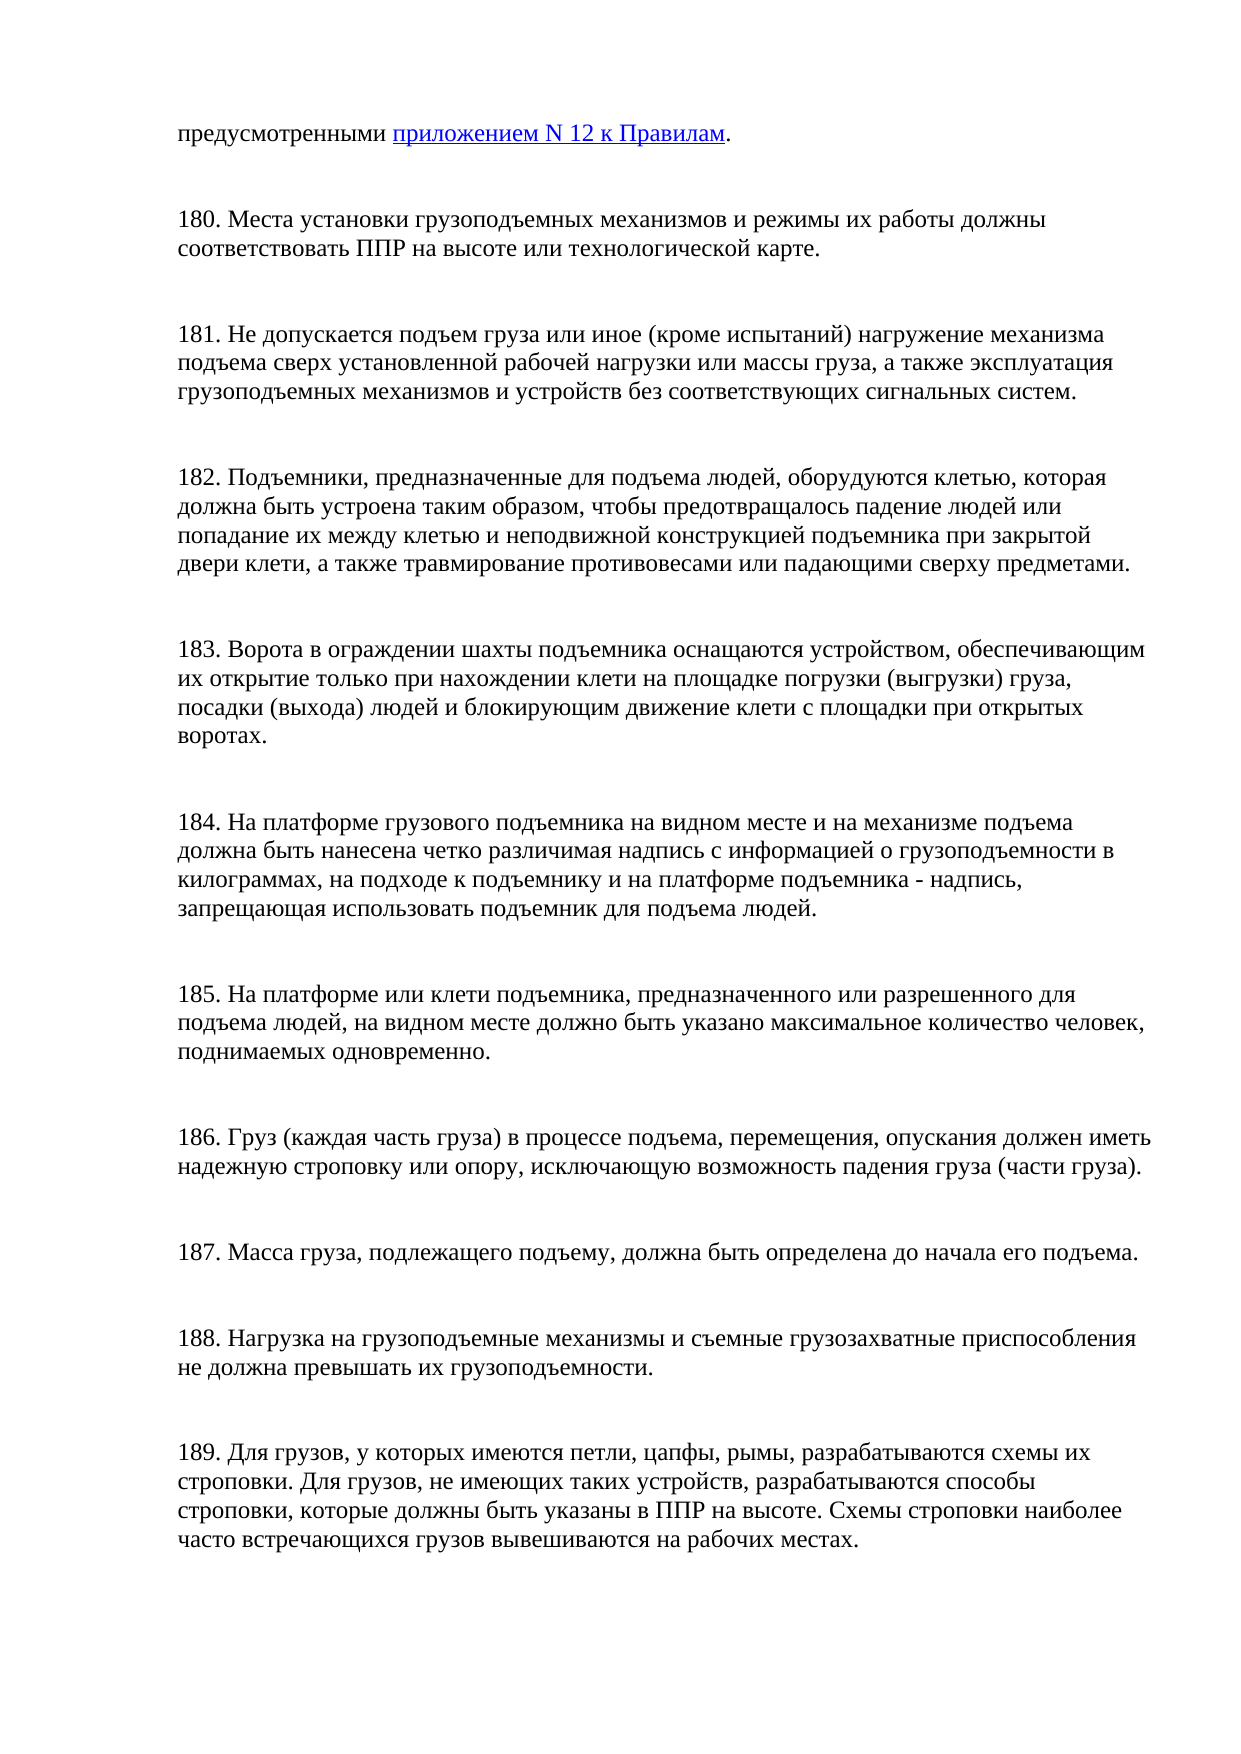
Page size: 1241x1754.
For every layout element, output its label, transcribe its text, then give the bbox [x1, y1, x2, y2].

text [177, 118, 1152, 175]
text 187. Масса груза, подлежащего подъему, должна быть определена до начала его подъема. [177, 1237, 1152, 1294]
text 186. Груз (каждая часть груза) в процессе подъема, перемещения, опускания должен иметь надежную строповку или опору, исключающую возможность падения груза (части груза). [177, 1122, 1152, 1208]
text 183. Ворота в ограждении шахты подъемника оснащаются устройством, обеспечивающим их открытие только при нахождении клети на площадке погрузки (выгрузки) груза, посадки (выхода) людей и блокирующим движение клети с площадки при открытых воротах. [177, 634, 1152, 777]
text 184. На платформе грузового подъемника на видном месте и на механизме подъема должна быть нанесена четко различимая надпись с информацией о грузоподъемности в килограммах, на подходе к подъемнику и на платформе подъемника - надпись, запрещающая использовать подъемник для подъема людей. [177, 807, 1152, 949]
text 189. Для грузов, у которых имеются петли, цапфы, рымы, разрабатываются схемы их строповки. Для грузов, не имеющих таких устройств, разрабатываются способы строповки, которые должны быть указаны в ППР на высоте. Схемы строповки наиболее часто встречающихся грузов вывешиваются на рабочих местах. [177, 1437, 1152, 1581]
text 188. Нагрузка на грузоподъемные механизмы и съемные грузозахватные приспособления не должна превышать их грузоподъемности. [177, 1323, 1152, 1408]
text 180. Места установки грузоподъемных механизмов и режимы их работы должны соответствовать ППР на высоте или технологической карте. [177, 204, 1152, 289]
text 185. На платформе или клети подъемника, предназначенного или разрешенного для подъема людей, на видном месте должно быть указано максимальное количество человек, поднимаемых одновременно. [177, 979, 1152, 1093]
text 181. Не допускается подъем груза или иное (кроме испытаний) нагружение механизма подъема сверх установленной рабочей нагрузки или массы груза, а также эксплуатация грузоподъемных механизмов и устройств без соответствующих сигнальных систем. [177, 319, 1152, 433]
text 182. Подъемники, предназначенные для подъема людей, оборудуются клетью, которая должна быть устроена таким образом, чтобы предотвращалось падение людей или попадание их между клетью и неподвижной конструкцией подъемника при закрытой двери клети, а также травмирование противовесами или падающими сверху предметами. [177, 462, 1152, 605]
